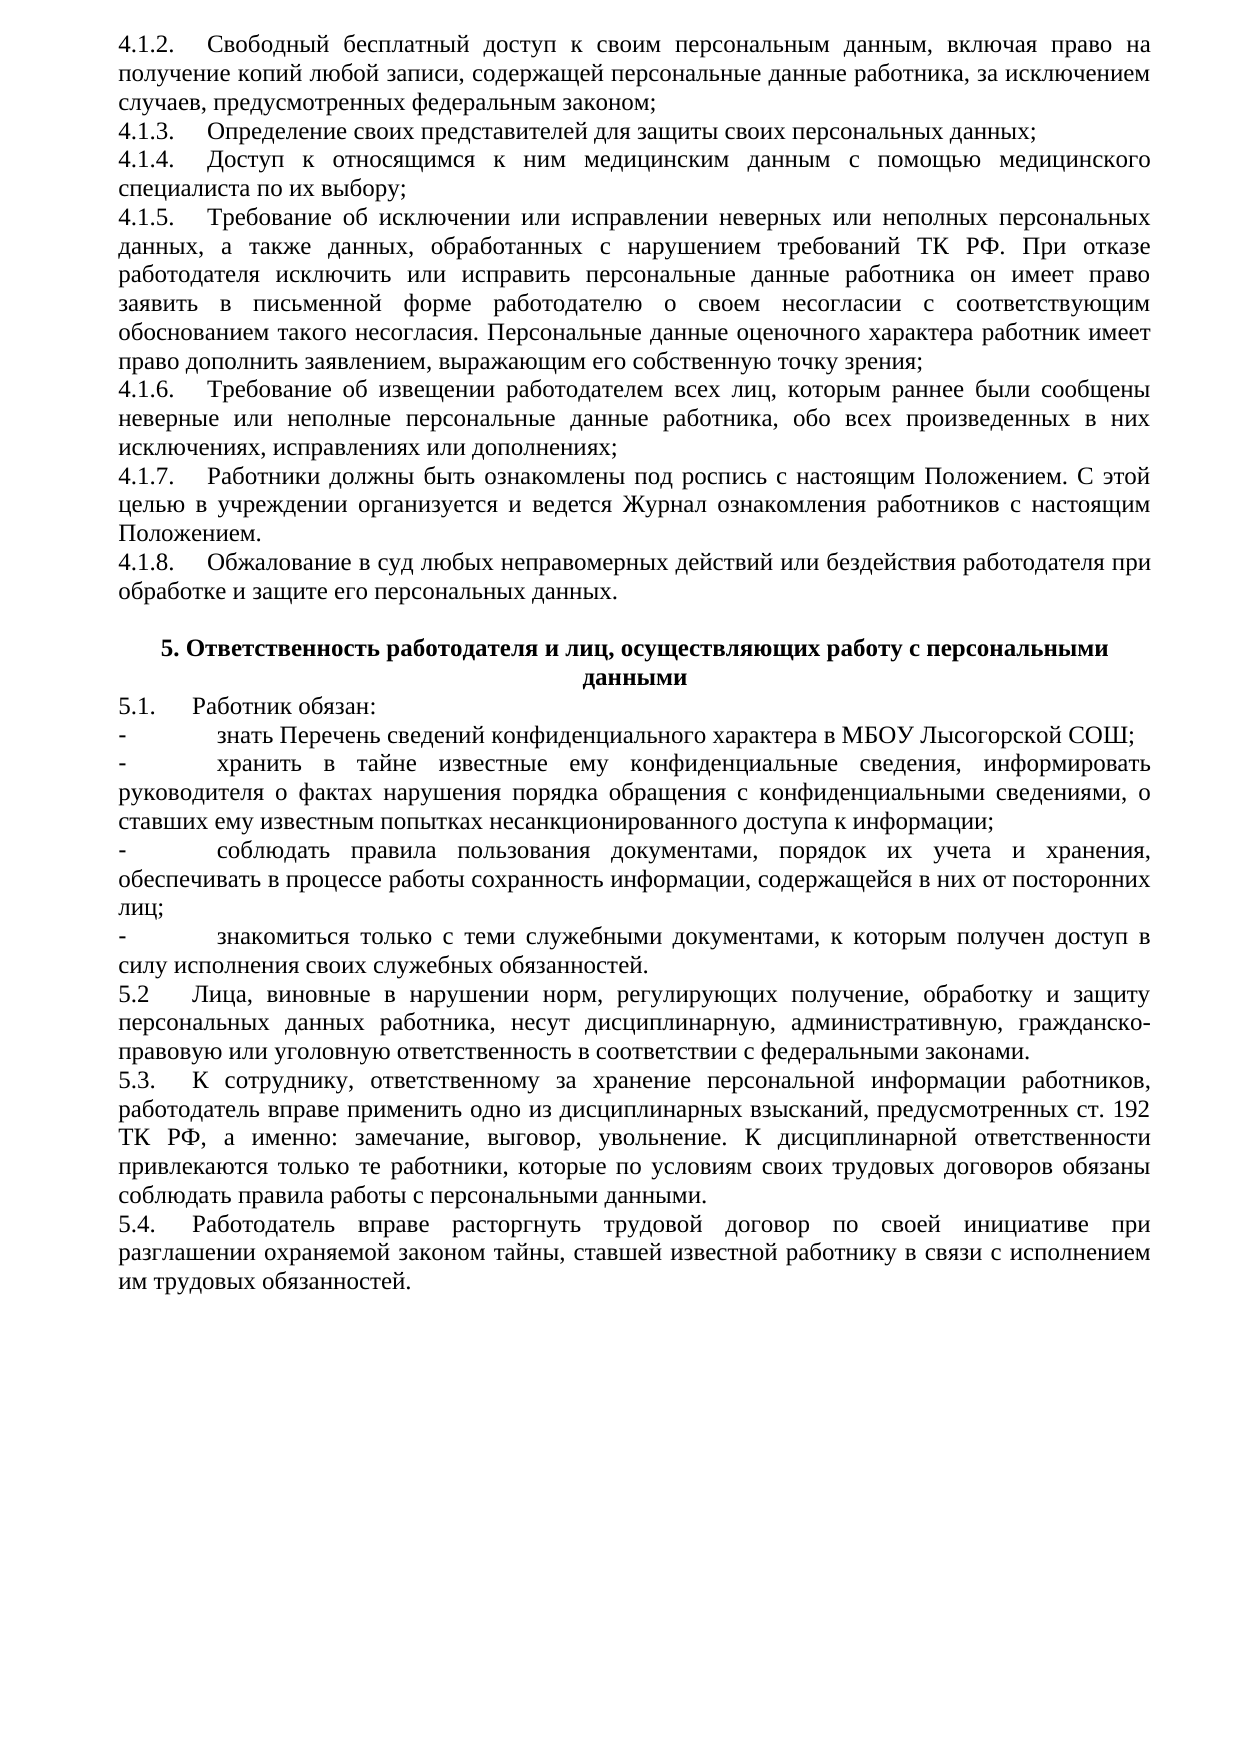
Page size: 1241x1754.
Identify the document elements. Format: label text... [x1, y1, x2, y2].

text 5.2 Лица, виновные в нарушении норм, регулирующих получение, обработку и защиту персональных данных работника, несут дисциплинарную, административную, гражданско-правовую или уголовную ответственность в соответствии с федеральными законами. [118, 979, 1152, 1065]
text 4.1.7. Работники должны быть ознакомлены под роспись с настоящим Положением. С этой целью в учреждении организуется и ведется Журнал ознакомления работников с настоящим Положением. [118, 461, 1152, 547]
text 4.1.8. Обжалование в суд любых неправомерных действий или бездействия работодателя при обработке и защите его персональных данных. [118, 547, 1152, 604]
text 4.1.2. Свободный бесплатный доступ к своим персональным данным, включая право на получение копий любой записи, содержащей персональные данные работника, за исключением случаев, предусмотренных федеральным законом; [118, 29, 1152, 116]
text 5.1. Работник обязан: [118, 691, 1152, 719]
text 4.1.4. Доступ к относящимся к ним медицинским данным с помощью медицинского специалиста по их выбору; [118, 144, 1152, 202]
text 5.3. К сотруднику, ответственному за хранение персональной информации работников, работодатель вправе применить одно из дисциплинарных взысканий, предусмотренных ст. 192 ТК РФ, а именно: замечание, выговор, увольнение. К дисциплинарной ответственности привлекаются только те работники, которые по условиям своих трудовых договоров обязаны соблюдать правила работы с персональными данными. [118, 1065, 1152, 1209]
text 4.1.6. Требование об извещении работодателем всех лиц, которым раннее были сообщены неверные или неполные персональные данные работника, обо всех произведенных в них исключениях, исправлениях или дополнениях; [118, 374, 1152, 461]
list соблюдать правила пользования документами, порядок их учета и хранения, обеспечивать в процессе работы сохранность информации, содержащейся в них от посторонних лиц; [118, 835, 1152, 921]
text 5.4. Работодатель вправе расторгнуть трудовой договор по своей инициативе при разглашении охраняемой законом тайны, ставшей известной работнику в связи с исполнением им трудовых обязанностей. [118, 1209, 1152, 1295]
text 5. Ответственность работодателя и лиц, осуществляющих работу с персональными данными [118, 633, 1152, 691]
list хранить в тайне известные ему конфиденциальные сведения, информировать руководителя о фактах нарушения порядка обращения с конфиденциальными сведениями, о ставших ему известным попытках несанкционированного доступа к информации; [118, 748, 1152, 835]
text 4.1.3. Определение своих представителей для защиты своих персональных данных; [118, 116, 1152, 144]
list знакомиться только с теми служебными документами, к которым получен доступ в силу исполнения своих служебных обязанностей. [118, 921, 1152, 979]
list знать Перечень сведений конфиденциального характера в МБОУ Лысогорской СОШ; [118, 719, 1152, 748]
text 4.1.5. Требование об исключении или исправлении неверных или неполных персональных данных, а также данных, обработанных с нарушением требований ТК РФ. При отказе работодателя исключить или исправить персональные данные работника он имеет право заявить в письменной форме работодателю о своем несогласии с соответствующим обоснованием такого несогласия. Персональные данные оценочного характера работник имеет право дополнить заявлением, выражающим его собственную точку зрения; [118, 202, 1152, 374]
